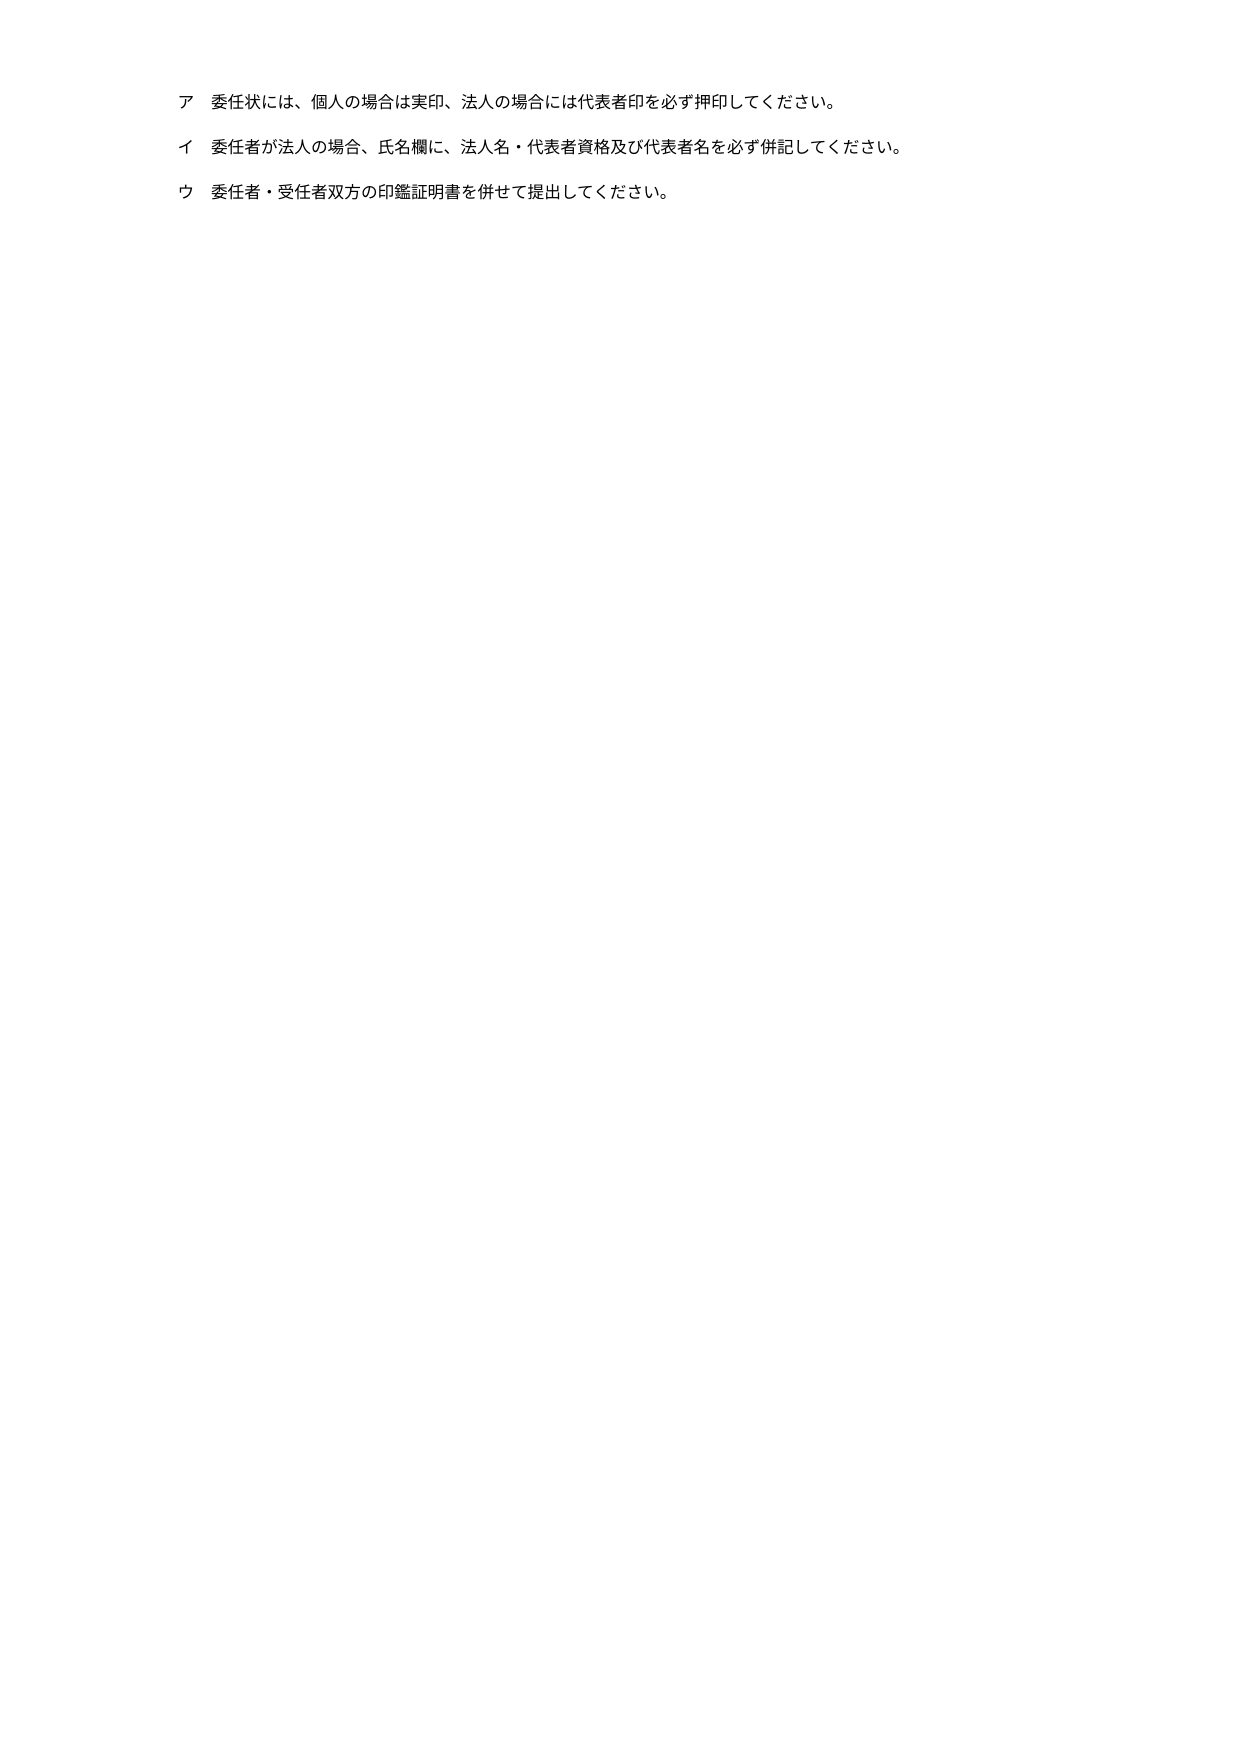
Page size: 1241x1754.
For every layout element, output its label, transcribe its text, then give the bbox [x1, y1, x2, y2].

list 委任者が法人の場合、氏名欄に、法人名・代表者資格及び代表者名を必ず併記してください。 [177, 134, 1063, 158]
list 委任者・受任者双方の印鑑証明書を併せて提出してください。 [177, 179, 1063, 204]
list 委任状には、個人の場合は実印、法人の場合には代表者印を必ず押印してください。 [177, 89, 1063, 113]
